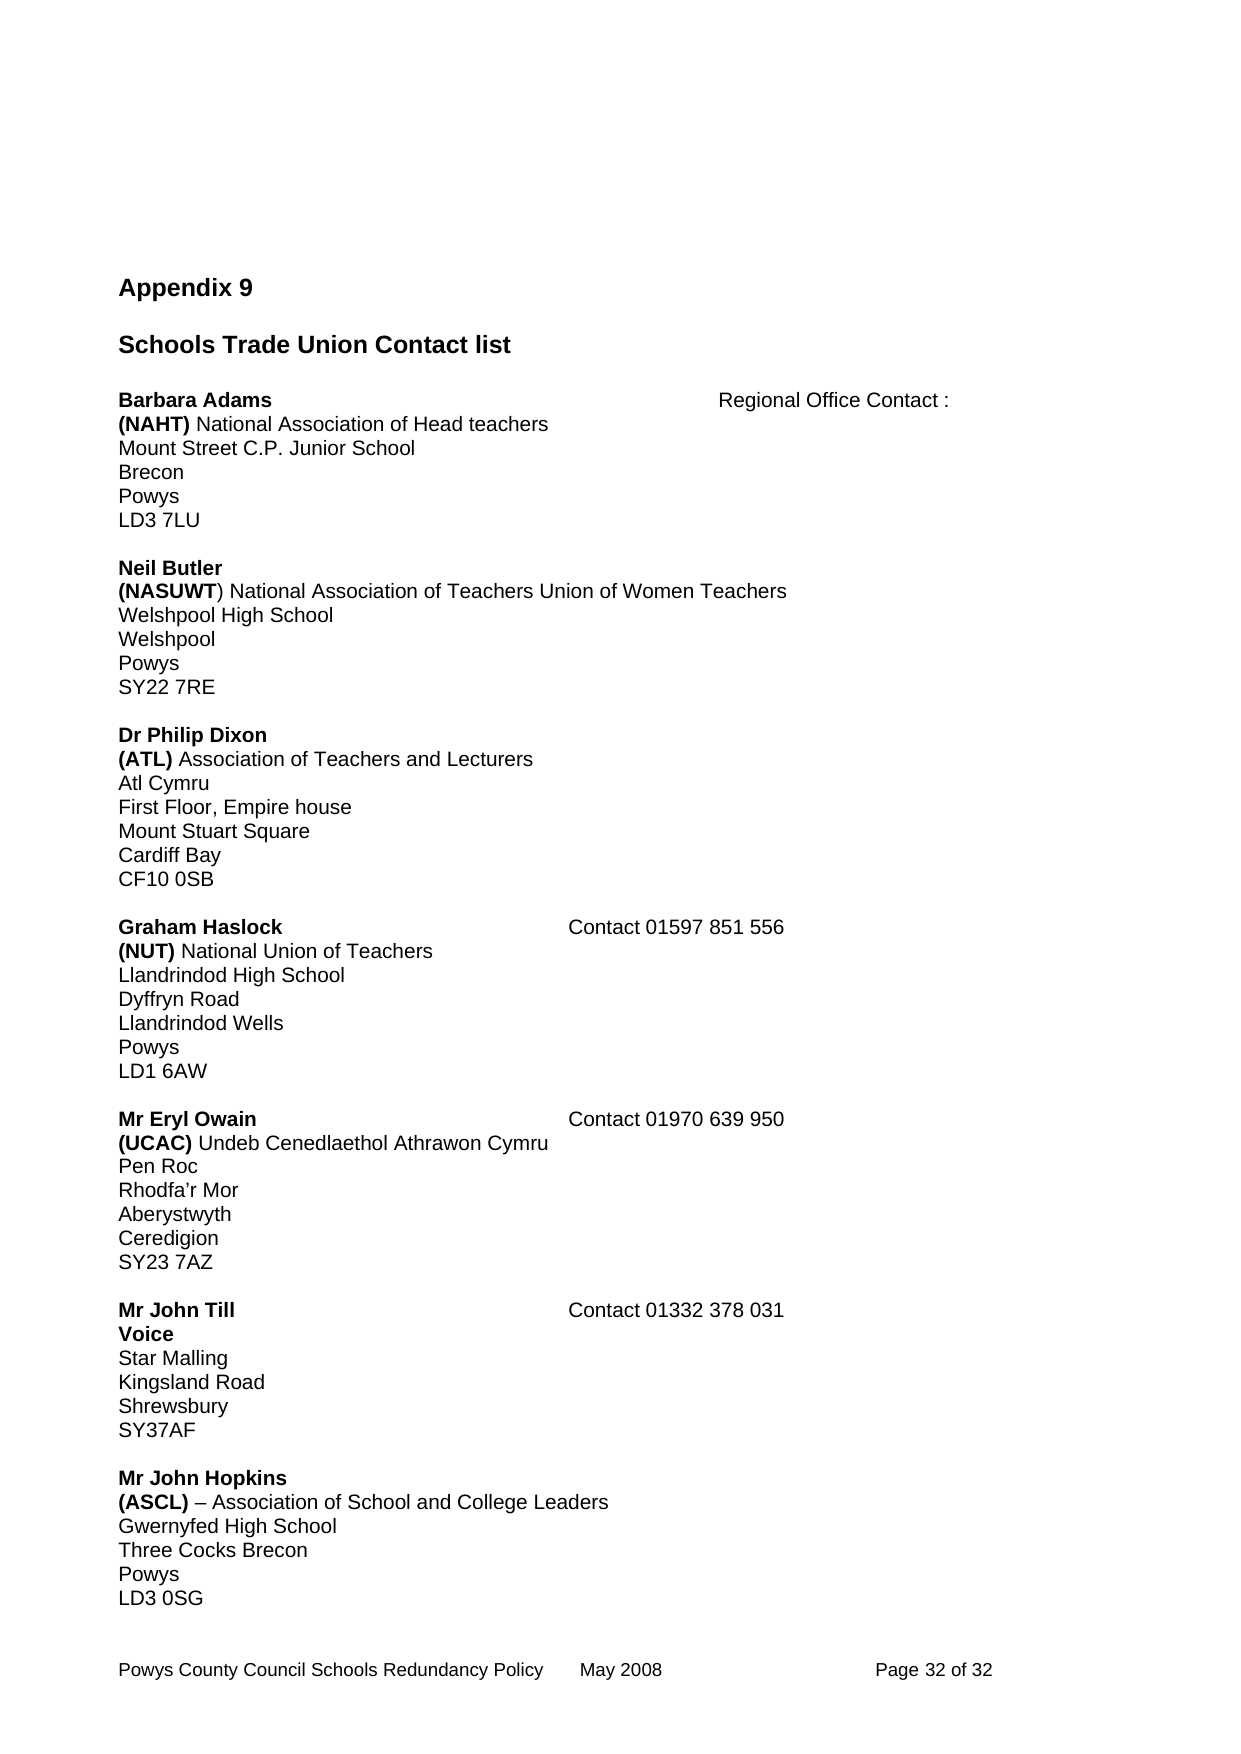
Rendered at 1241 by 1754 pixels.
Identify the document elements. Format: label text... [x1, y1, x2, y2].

text Ceredigion [118, 1226, 1122, 1250]
text Voice [118, 1322, 1122, 1346]
text Star Malling [118, 1346, 1122, 1370]
text Brecon [118, 459, 1122, 483]
text Barbara Adams Regional Office Contact : [118, 388, 1122, 412]
text Pen Roc [118, 1154, 1122, 1178]
text Llandrindod Wells [118, 1011, 1122, 1034]
text Powys [118, 1034, 1122, 1058]
text Atl Cymru [118, 771, 1122, 795]
text Mr Eryl Owain Contact 01970 639 950 [118, 1106, 1122, 1130]
text SY22 7RE [118, 675, 1122, 699]
text Schools Trade Union Contact list [118, 330, 1122, 359]
text Mr John Till Contact 01332 378 031 [118, 1298, 1122, 1322]
text Dr Philip Dixon [118, 723, 1122, 747]
text LD3 7LU [118, 507, 1122, 531]
text Powys [118, 483, 1122, 507]
text Aberystwyth [118, 1202, 1122, 1226]
text CF10 0SB [118, 867, 1122, 891]
text SY37AF [118, 1418, 1122, 1442]
text (NASUWT) National Association of Teachers of Women Teachers [118, 579, 1122, 603]
text Rhodfa’r Mor [118, 1178, 1122, 1202]
text SY23 7AZ [118, 1250, 1122, 1274]
text Mr John Hopkins [118, 1466, 1122, 1490]
text (ATL) Association of Teachers and Lecturers [118, 747, 1122, 771]
text Neil Butler [118, 555, 1122, 579]
text First Floor, Empire house [118, 795, 1122, 819]
text Powys [118, 651, 1122, 675]
text (UCAC) Undeb Cenedlaethol Athrawon Cymru [118, 1130, 1122, 1154]
text Powys [118, 1562, 1122, 1586]
text Welshpool [118, 627, 1122, 651]
text Three Cocks Brecon [118, 1538, 1122, 1562]
text (ASCL) – Association of School and College Leaders [118, 1490, 1122, 1514]
text LD3 0SG [118, 1586, 1122, 1609]
text (NUT) National of Teachers [118, 939, 1122, 963]
text LD1 6AW [118, 1058, 1122, 1082]
text Appendix 9 [118, 273, 1122, 301]
text (NAHT) National Association of Head teachers [118, 412, 1122, 436]
text Graham Haslock Contact 01597 851 556 [118, 915, 1122, 939]
